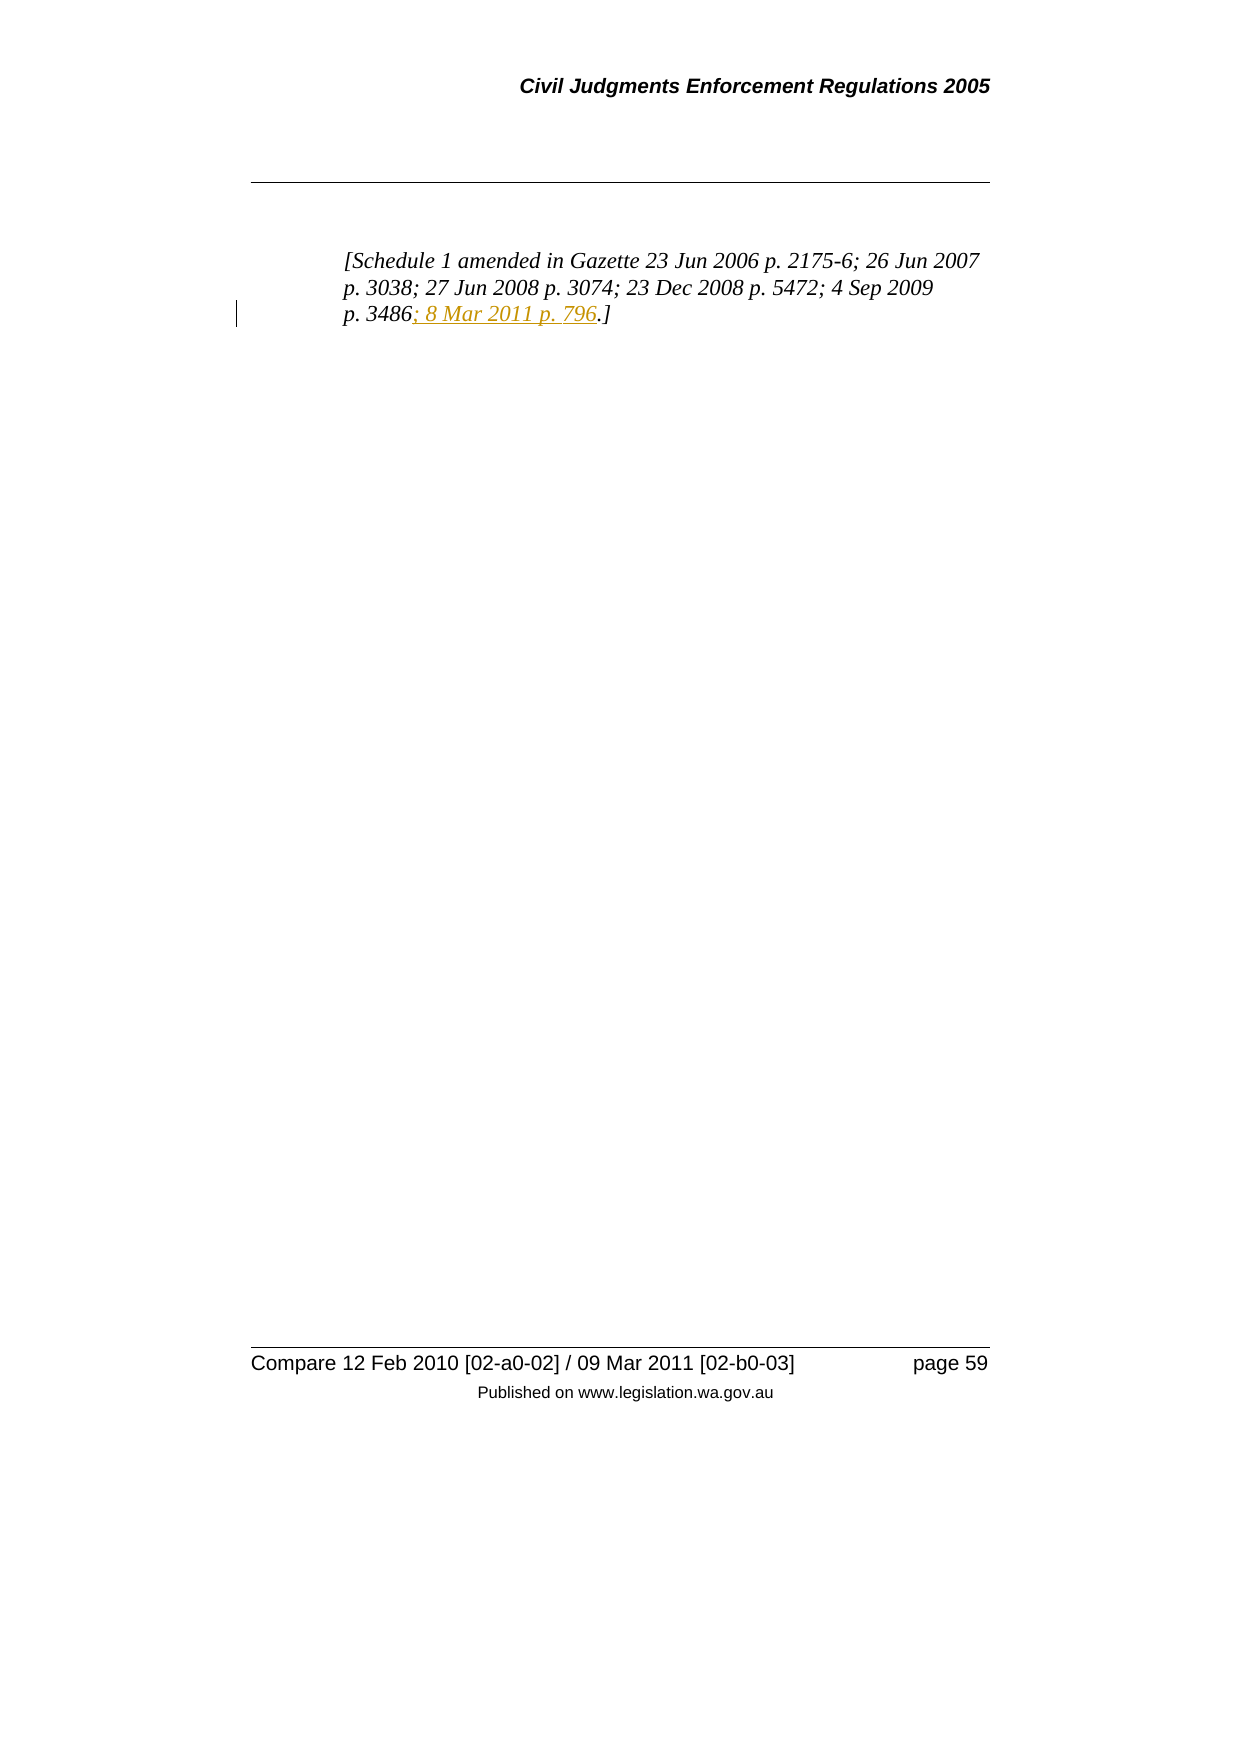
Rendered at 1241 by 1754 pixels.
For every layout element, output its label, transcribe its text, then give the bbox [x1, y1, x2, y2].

text [Schedule 1 amended in Gazette 23 Jun 2006 p. 2175-6; 26 Jun 2007 p. 3038; 27 Jun 2008 p. 3074; 23 Dec 2008 p. 5472; 4 Sep 2009 p. 3486.] [251, 247, 990, 327]
